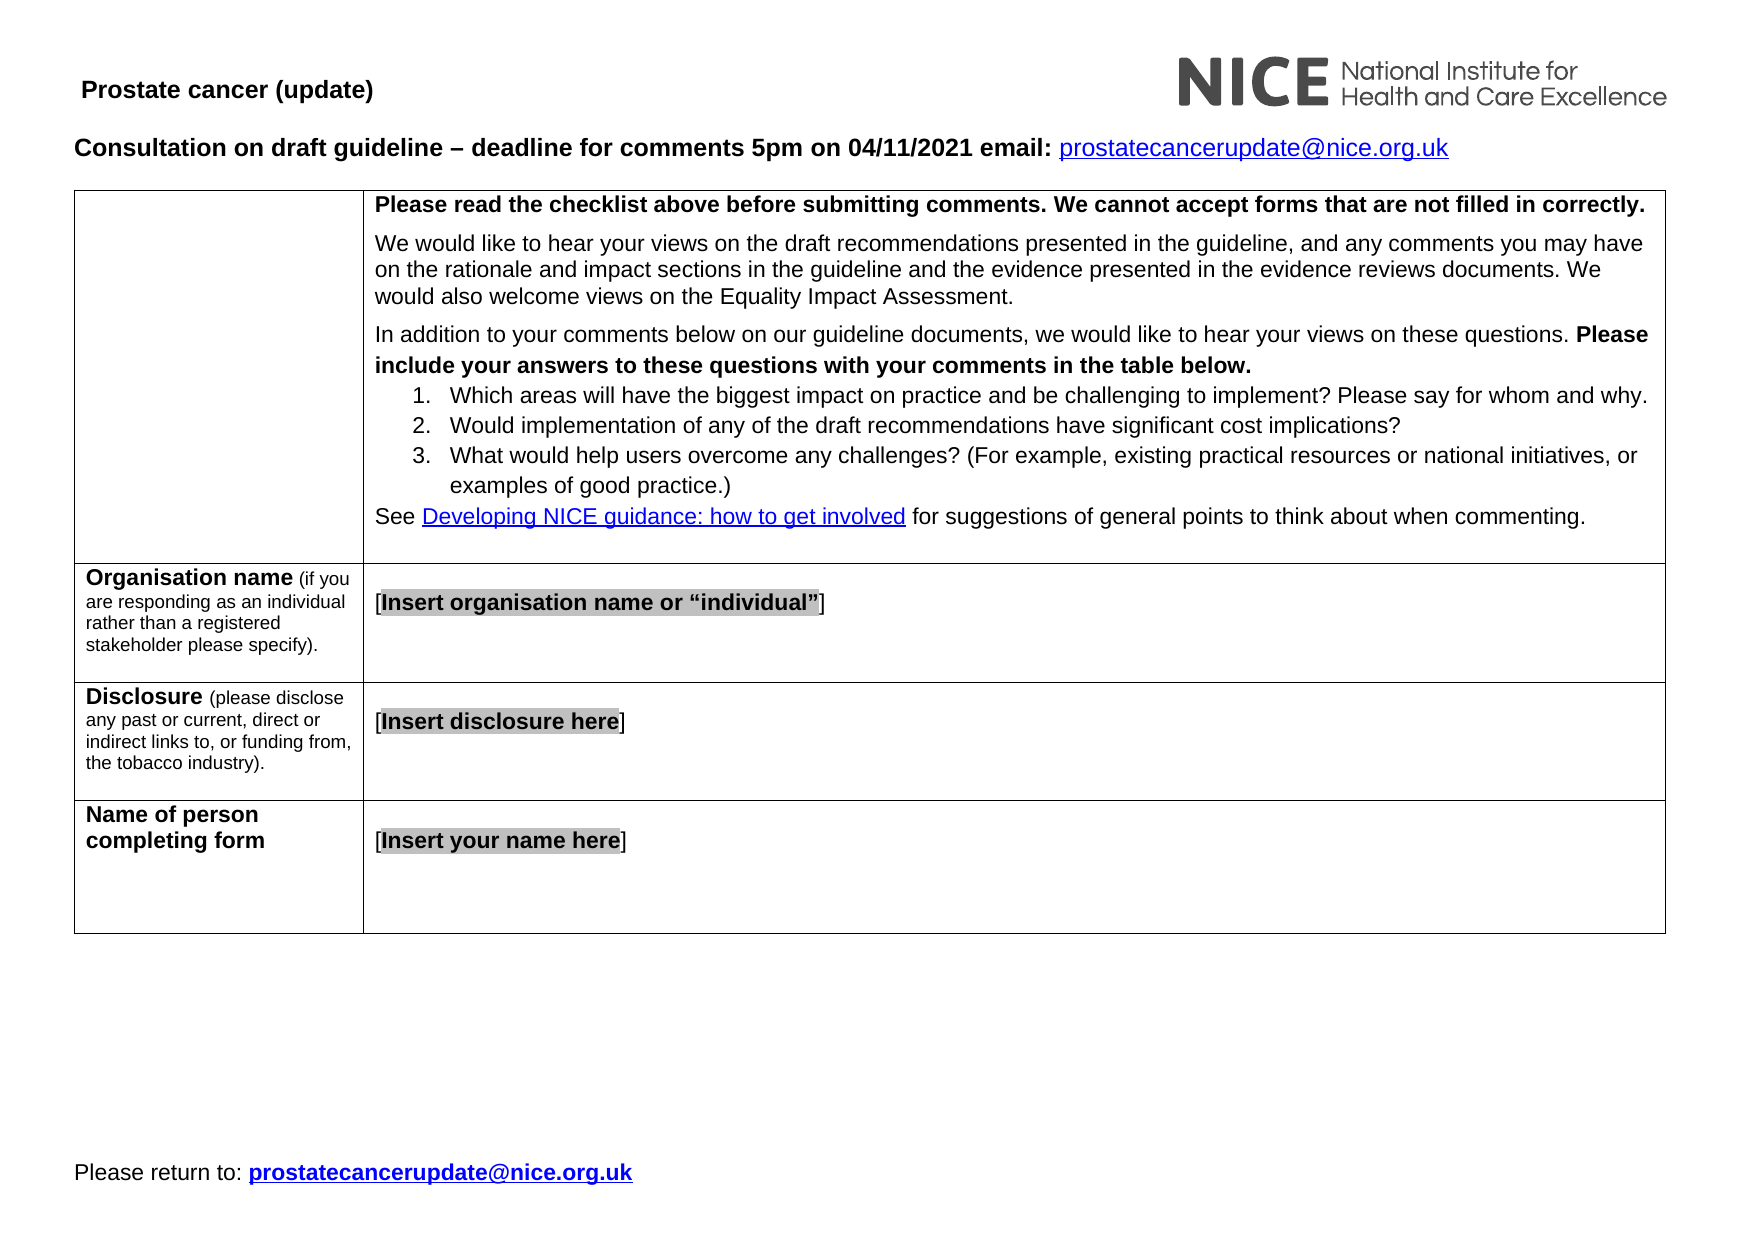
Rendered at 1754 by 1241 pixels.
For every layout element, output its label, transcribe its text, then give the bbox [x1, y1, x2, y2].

table_cell [Insert your name here] [364, 801, 1665, 933]
table_header Please read the checklist above before submitting comments. We cannot accept forms that are not filled in correctly. We would like to hear your views on the draft recommendations presented in the guideline, and any comments you may have on the rationale and impact sections in the guideline and the evidence presented in the evidence reviews documents. We would also welcome views on the Equality Impact Assessment. In addition to your comments below on our guideline documents, we would like to hear your views on these questions. Please include your answers to these questions with your comments in the table below. Which areas will have the biggest impact on practice and be challenging to implement? Please say for whom and why. Would implementation of any of the draft recommendations have significant cost implications? What would help users overcome any challenges? (For example, existing practical resources or national initiatives, or examples of good practice.) See for suggestions of general points to think about when commenting. [364, 191, 1665, 563]
table_header [75, 191, 363, 563]
table_cell [Insert organisation name or “individual”] [364, 564, 1665, 682]
table_cell [Insert disclosure here] [364, 683, 1665, 800]
table_cell Organisation name (if you are responding as an individual rather than a registered stakeholder please specify). [75, 564, 363, 682]
table_cell Disclosure (please disclose any past or current, direct or indirect links to, or funding from, the tobacco industry). [75, 683, 363, 800]
table_cell Name of person completing form [75, 801, 363, 933]
